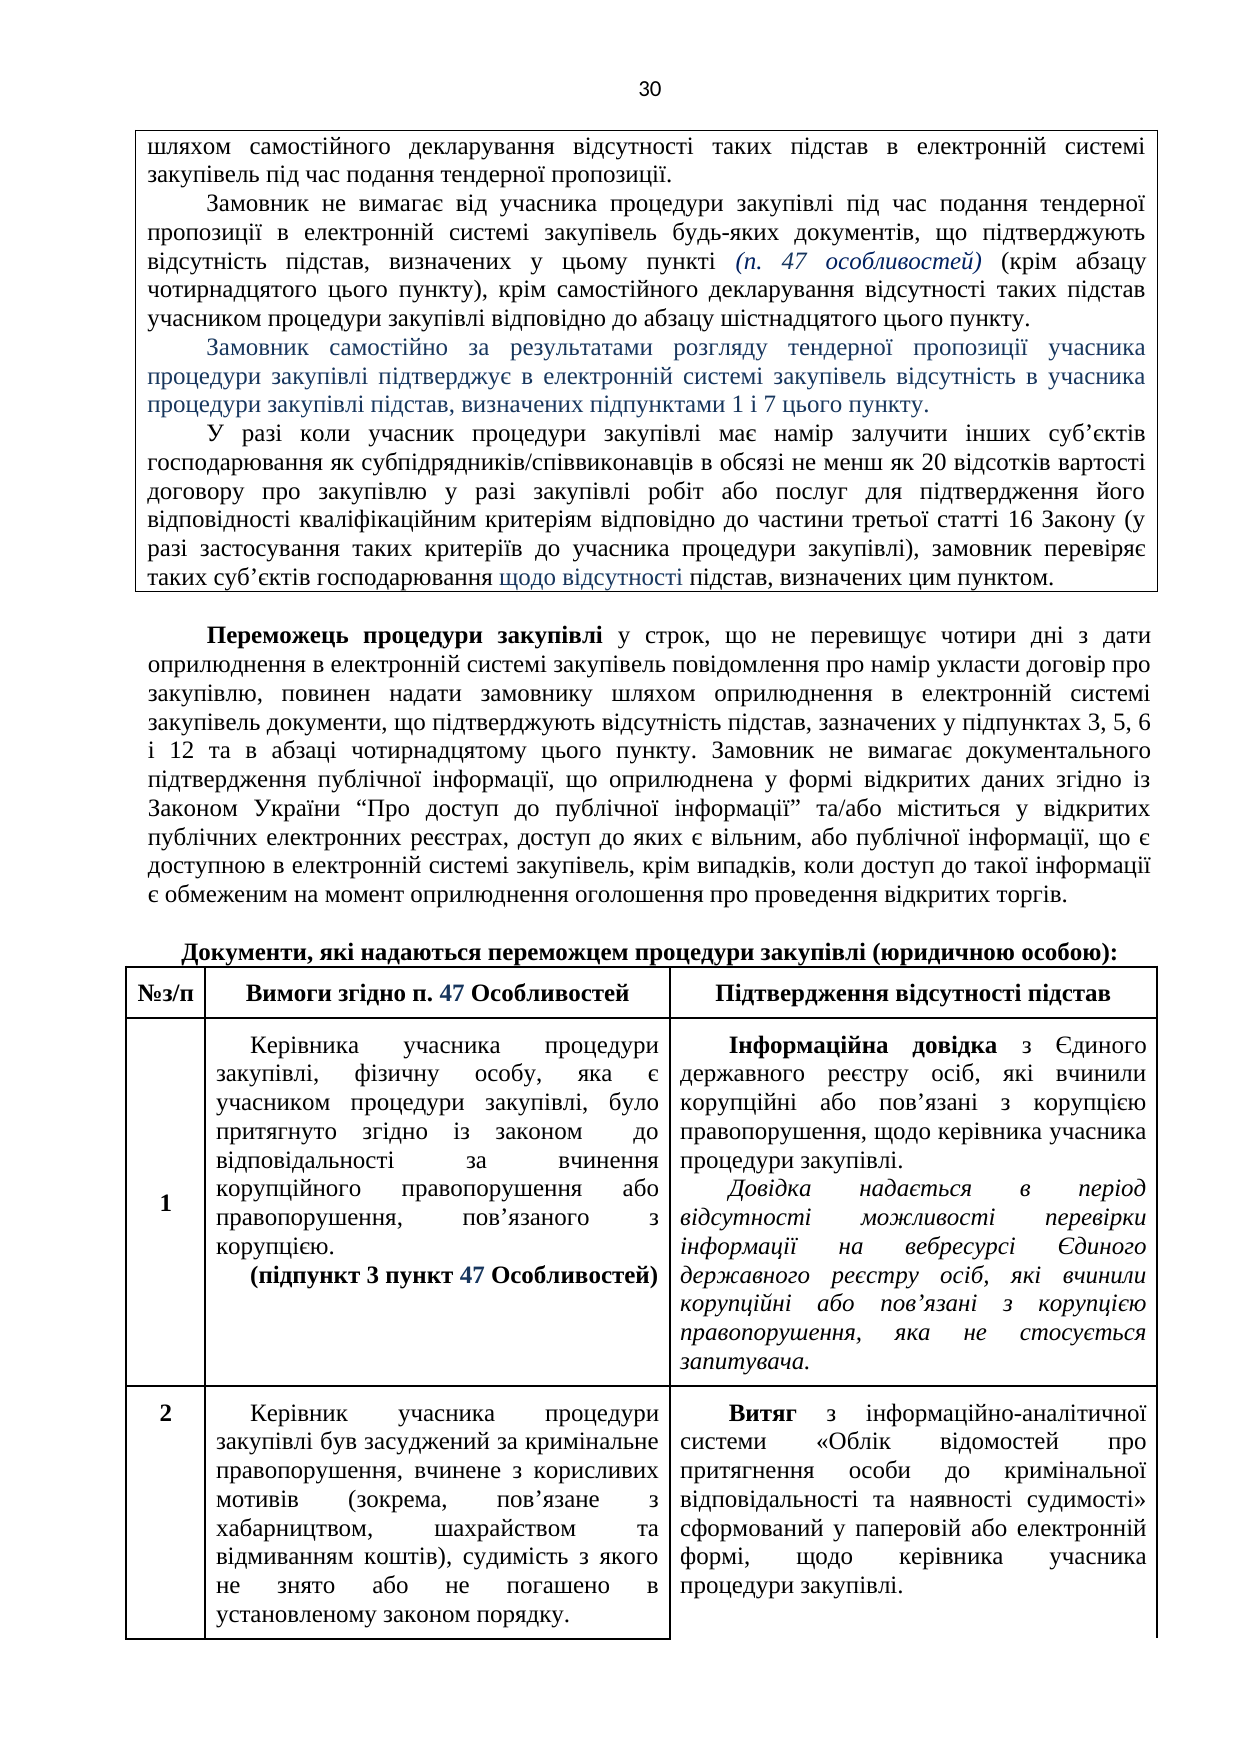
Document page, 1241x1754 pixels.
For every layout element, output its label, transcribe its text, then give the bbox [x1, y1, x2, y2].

text Документи, які надаються переможцем процедури закупівлі (юридичною особою): [148, 937, 1152, 966]
table_header №з/п [127, 968, 204, 1017]
table_header Підтвердження відсутності підстав [671, 968, 1156, 1017]
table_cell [671, 1387, 1156, 1638]
table_cell Керівника учасника процедури закупівлі, фізичну особу, яка є учасником процедури закупівлі, було притягнуто згідно із законом до відповідальності за вчинення корупційного правопорушення або правопорушення, пов’язаного з корупцією. (підпункт 3 пункт 47 Особливостей) [206, 1019, 669, 1385]
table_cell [206, 1387, 669, 1638]
table_cell Інформаційна довідка з Єдиного державного реєстру осіб, які вчинили корупційні або пов’язані з корупцією правопорушення, щодо керівника учасника процедури закупівлі. Довідка надається в період відсутності можливості перевірки інформації на вебресурсі Єдиного державного реєстру осіб, які вчинили корупційні або пов’язані з корупцією правопорушення, яка не стосується запитувача. [671, 1019, 1156, 1385]
table_header Вимоги згідно п. 47 Особливостей [206, 968, 669, 1017]
table_cell 1 [127, 1019, 204, 1385]
text Переможець процедури закупівлі у строк, що не перевищує чотири дні з дати оприлюднення в електронній системі закупівель повідомлення про намір укласти договір про закупівлю, повинен надати замовнику шляхом оприлюднення в електронній системі закупівель документи, що підтверджують відсутність підстав, зазначених у підпунктах 3, 5, 6 і 12 та в абзаці чотирнадцятому цього пункту. Замовник не вимагає документального підтвердження публічної інформації, що оприлюднена у формі відкритих даних згідно із Законом України “Про доступ до публічної інформації” та/або міститься у відкритих публічних електронних реєстрах, доступ до яких є вільним, або публічної інформації, що є доступною в електронній системі закупівель, крім випадків, коли доступ до такої інформації є обмеженим на момент оприлюднення оголошення про проведення відкритих торгів. [148, 621, 1152, 908]
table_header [136, 131, 1157, 591]
table_cell 2 [127, 1387, 204, 1638]
